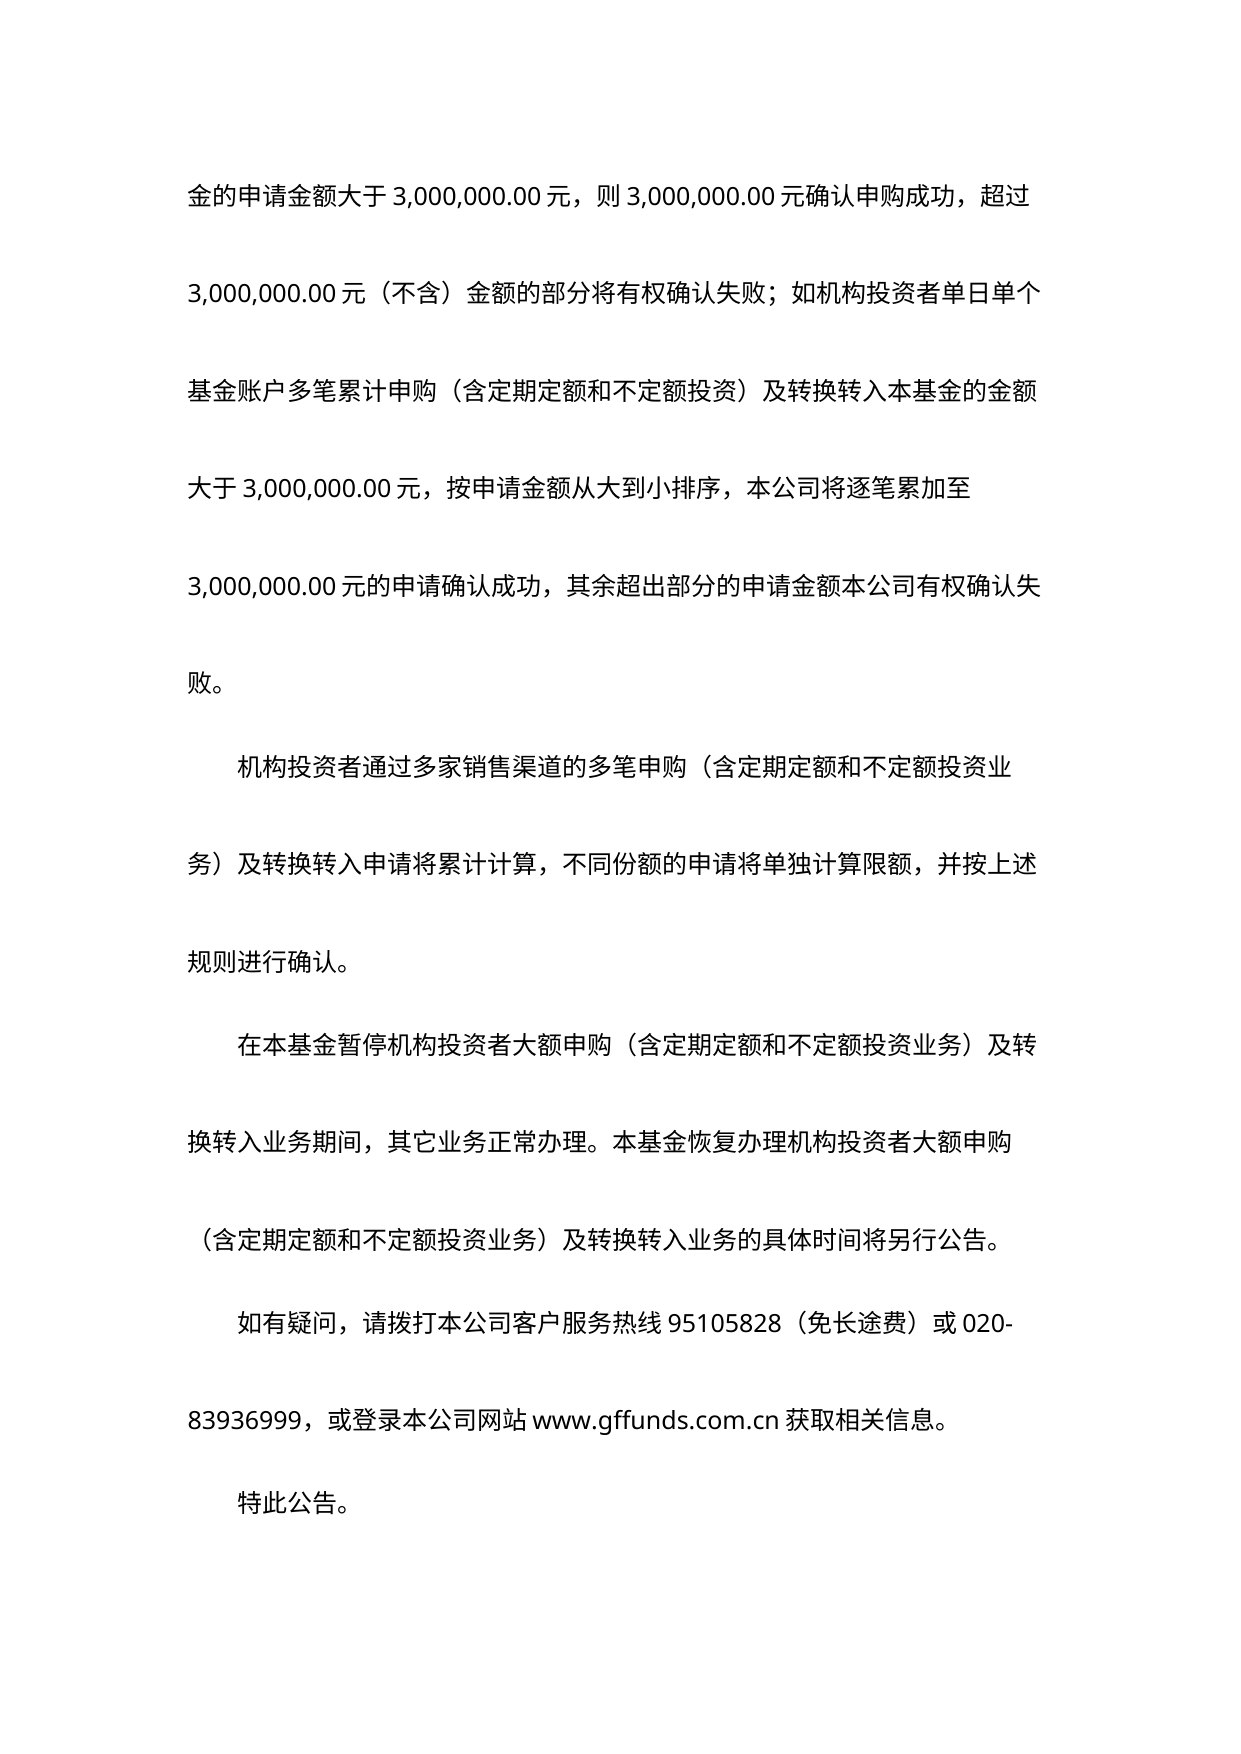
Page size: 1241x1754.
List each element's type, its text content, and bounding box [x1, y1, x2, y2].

text 在本基金暂停机构投资者大额申购（含定期定额和不定额投资业务）及转换转入业务期间，其它业务正常办理。本基金恢复办理机构投资者大额申购（含定期定额和不定额投资业务）及转换转入业务的具体时间将另行公告。 [187, 1011, 1053, 1271]
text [187, 162, 1053, 714]
text 机构投资者通过多家销售渠道的多笔申购（含定期定额和不定额投资业务）及转换转入申请将累计计算，不同份额的申请将单独计算限额，并按上述规则进行确认。 [187, 733, 1053, 993]
text 特此公告。 [187, 1469, 1053, 1534]
text 如有疑问，请拨打本公司客户服务热线95105828（免长途费）或020-83936999，或登录本公司网站www.gffunds.com.cn获取相关信息。 [187, 1289, 1053, 1451]
